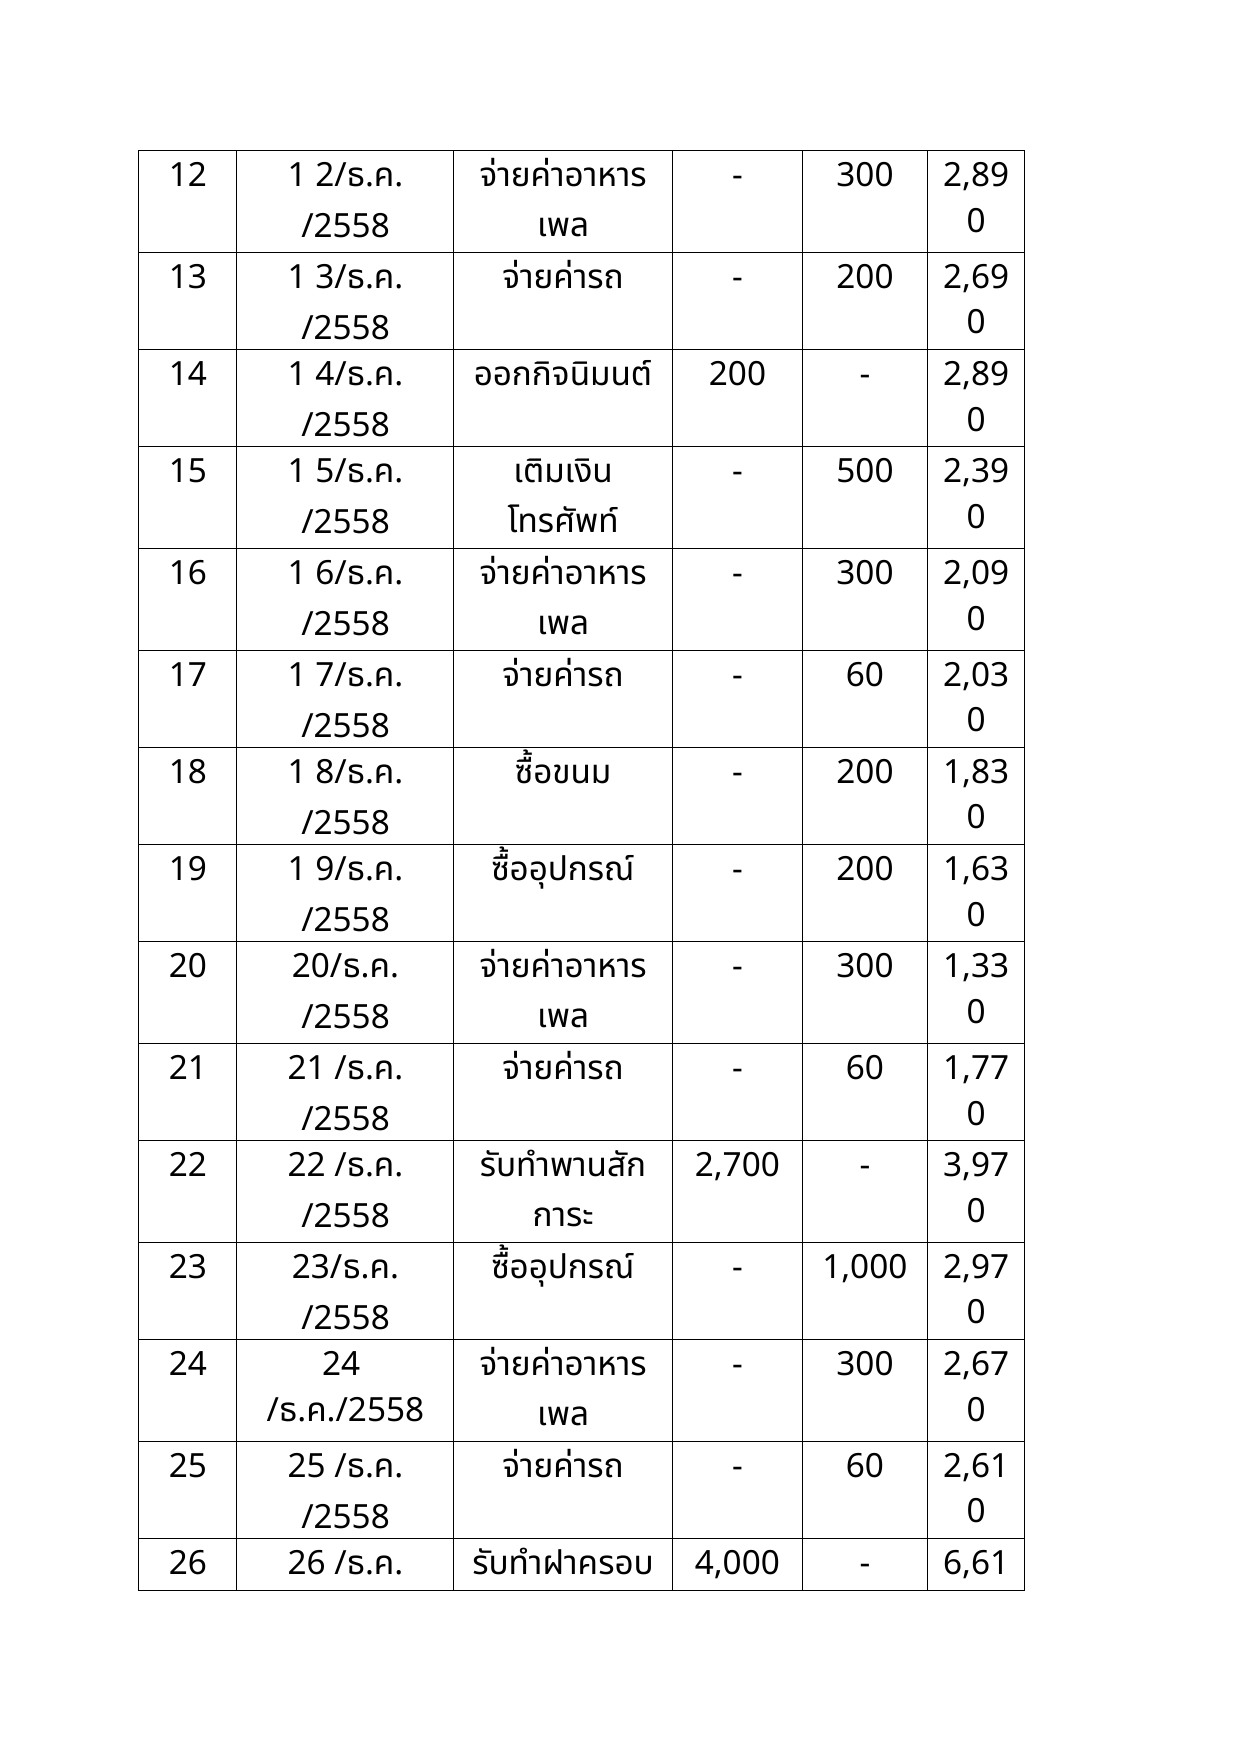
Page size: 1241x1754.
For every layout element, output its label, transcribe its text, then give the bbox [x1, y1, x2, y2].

table_cell 1,830 [928, 748, 1024, 844]
table_cell ออกกิจนิมนต์ [454, 350, 672, 446]
table_cell จ่ายค่าอาหารเพล [454, 942, 672, 1043]
table_cell 200 [803, 748, 927, 844]
table_cell 25 /ธ.ค. /2558 [237, 1442, 453, 1538]
table_cell 1,330 [928, 942, 1024, 1043]
table_cell 26 /ธ.ค. ./2558 [237, 1539, 453, 1589]
table_cell 200 [673, 350, 802, 446]
table_cell 15 [139, 447, 236, 548]
table_cell 23/ธ.ค. /2558 [237, 1243, 453, 1339]
table_cell - [673, 942, 802, 1043]
table_cell 1 9/ธ.ค. /2558 [237, 845, 453, 941]
table_cell 24 /ธ.ค./2558 [237, 1340, 453, 1441]
table_cell - [673, 1340, 802, 1441]
table_cell 2,030 [928, 651, 1024, 747]
table_cell - [673, 748, 802, 844]
table_cell 60 [803, 1044, 927, 1140]
table_cell 1,770 [928, 1044, 1024, 1140]
table_cell 2,970 [928, 1243, 1024, 1339]
table_cell 1,630 [928, 845, 1024, 941]
table_cell 300 [803, 942, 927, 1043]
table_cell 22 [139, 1141, 236, 1242]
table_cell 20/ธ.ค. /2558 [237, 942, 453, 1043]
table_cell 22 /ธ.ค. /2558 [237, 1141, 453, 1242]
table_cell - [673, 845, 802, 941]
table_cell เติมเงินโทรศัพท์ [454, 447, 672, 548]
table_cell 2,390 [928, 447, 1024, 548]
table_cell 24 [139, 1340, 236, 1441]
table_cell - [803, 1141, 927, 1242]
table_cell 3,970 [928, 1141, 1024, 1242]
table_cell 2,670 [928, 1340, 1024, 1441]
table_cell 18 [139, 748, 236, 844]
table_cell จ่ายค่าอาหารเพล [454, 549, 672, 650]
table_cell 60 [803, 651, 927, 747]
table_cell ซื้ออุปกรณ์ [454, 845, 672, 941]
table_cell 12 [139, 151, 236, 252]
table_cell 60 [803, 1442, 927, 1538]
table_cell 300 [803, 549, 927, 650]
table_cell 2,890 [928, 350, 1024, 446]
table_cell 1 8/ธ.ค. /2558 [237, 748, 453, 844]
table_cell - [673, 651, 802, 747]
table_cell 2,890 [928, 151, 1024, 252]
table_cell - [673, 151, 802, 252]
table_cell 1 7/ธ.ค. /2558 [237, 651, 453, 747]
table_cell - [673, 1442, 802, 1538]
table_cell จ่ายค่าอาหารเพล [454, 1340, 672, 1441]
table_cell จ่ายค่ารถ [454, 253, 672, 349]
table_cell 23 [139, 1243, 236, 1339]
table_cell 1 6/ธ.ค. /2558 [237, 549, 453, 650]
table_cell 2,690 [928, 253, 1024, 349]
table_cell 2,610 [928, 1442, 1024, 1538]
table_cell 300 [803, 151, 927, 252]
table_cell 17 [139, 651, 236, 747]
table_cell 500 [803, 447, 927, 548]
table_cell 2,090 [928, 549, 1024, 650]
table_cell 19 [139, 845, 236, 941]
table_cell 21 /ธ.ค. /2558 [237, 1044, 453, 1140]
table_cell 200 [803, 253, 927, 349]
table_cell 20 [139, 942, 236, 1043]
table_cell 200 [803, 845, 927, 941]
table_cell 1,000 [803, 1243, 927, 1339]
table_cell - [673, 1243, 802, 1339]
table_cell รับทำพานสักการะ [454, 1141, 672, 1242]
table_cell 4,000 [673, 1539, 802, 1589]
table_cell 13 [139, 253, 236, 349]
table_cell ซื้ออุปกรณ์ [454, 1243, 672, 1339]
table_cell จ่ายค่ารถ [454, 1044, 672, 1140]
table_cell 2,700 [673, 1141, 802, 1242]
table_cell 1 2/ธ.ค. /2558 [237, 151, 453, 252]
table_cell จ่ายค่ารถ [454, 1442, 672, 1538]
table_cell รับทำฝาครอบขันหมาก [454, 1539, 672, 1589]
table_cell 25 [139, 1442, 236, 1538]
table_cell 6,610 [928, 1539, 1024, 1589]
table_cell จ่ายค่ารถ [454, 651, 672, 747]
table_cell 1 4/ธ.ค. /2558 [237, 350, 453, 446]
table_cell 1 5/ธ.ค. /2558 [237, 447, 453, 548]
table_cell 16 [139, 549, 236, 650]
table_cell 1 3/ธ.ค. /2558 [237, 253, 453, 349]
table_cell จ่ายค่าอาหารเพล [454, 151, 672, 252]
table_cell 21 [139, 1044, 236, 1140]
table_cell - [803, 1539, 927, 1589]
table_cell - [803, 350, 927, 446]
table_cell - [673, 253, 802, 349]
table_cell 14 [139, 350, 236, 446]
table_cell 300 [803, 1340, 927, 1441]
table_cell ซื้อขนม [454, 748, 672, 844]
table_cell - [673, 447, 802, 548]
table_cell - [673, 1044, 802, 1140]
table_cell - [673, 549, 802, 650]
table_cell 26 [139, 1539, 236, 1589]
